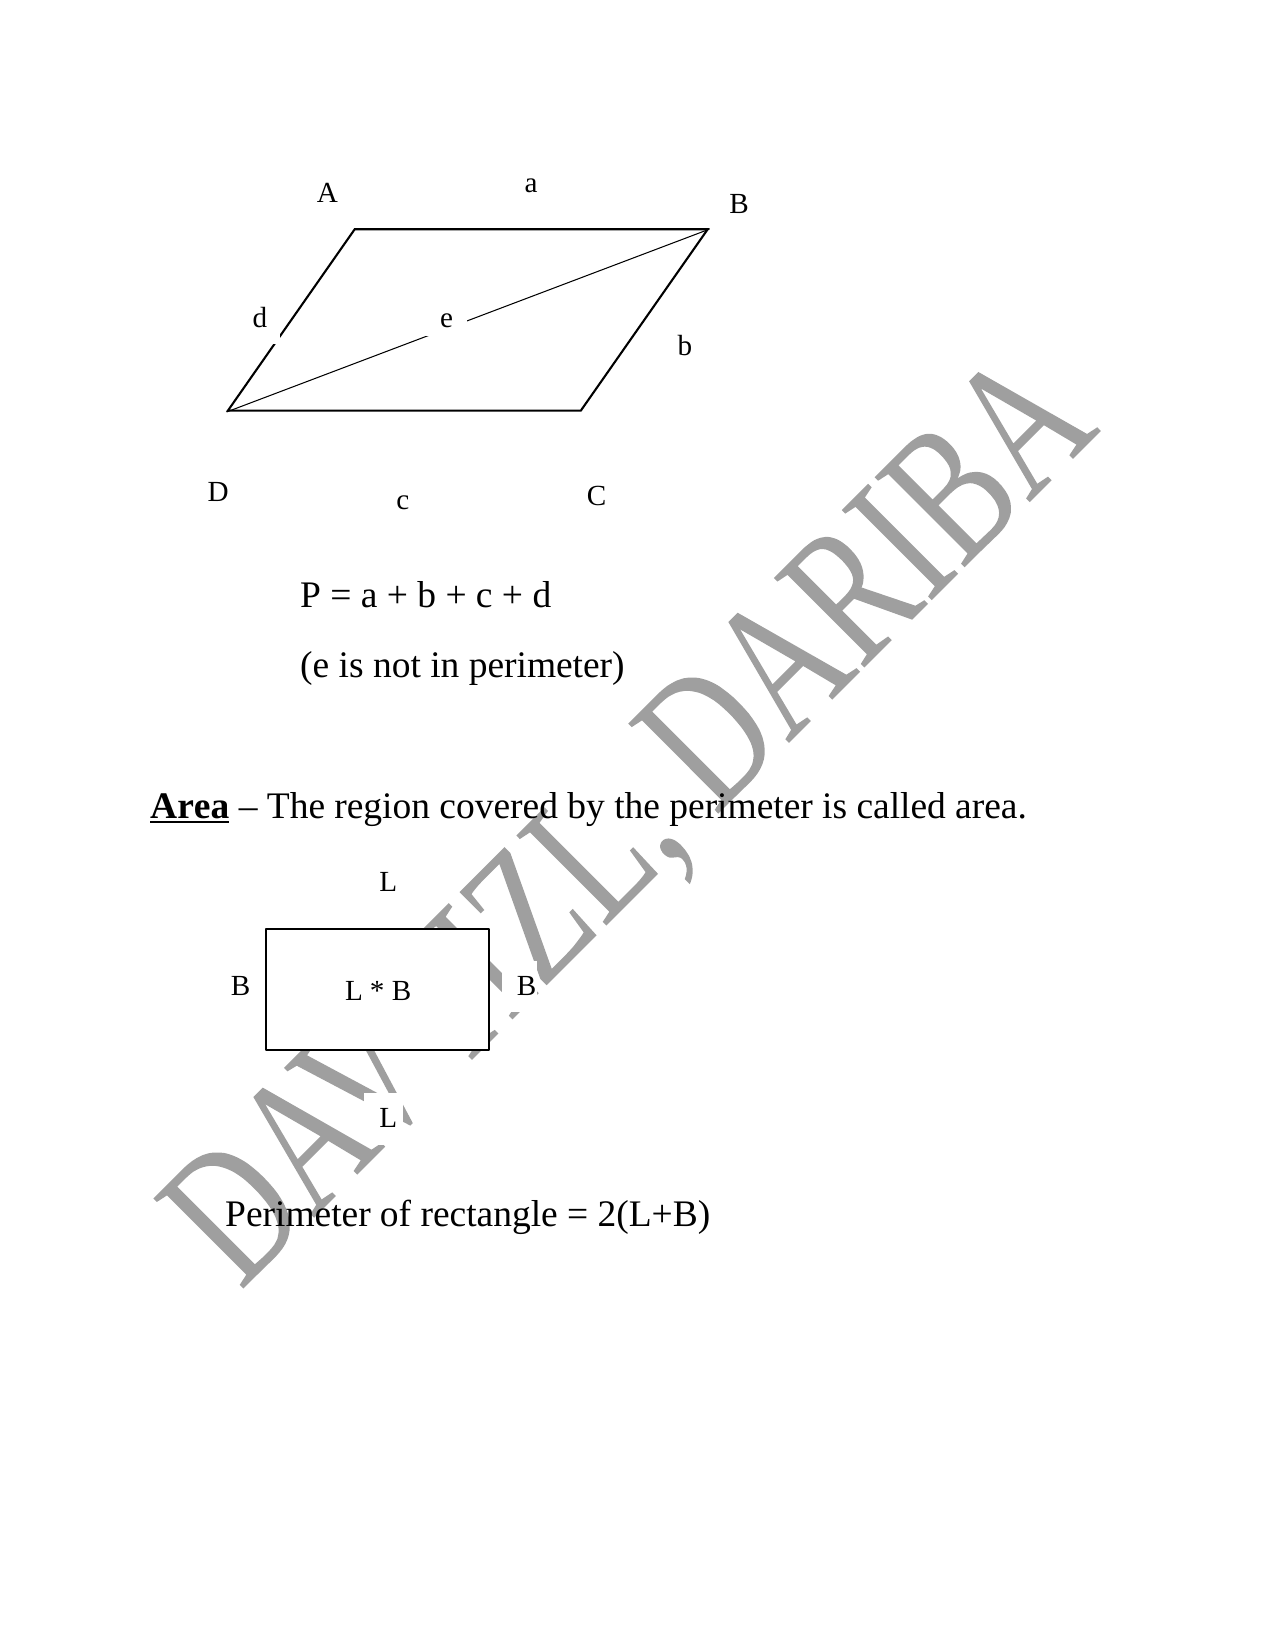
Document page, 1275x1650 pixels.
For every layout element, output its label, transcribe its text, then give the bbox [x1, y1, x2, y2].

text Perimeter of rectangle = 2(L+B) [150, 1191, 1125, 1234]
text (e is not in perimeter) [150, 643, 1125, 686]
text Area – The region covered by the perimeter is called area. [150, 784, 1125, 827]
text P = a + b + c + d [150, 572, 1125, 616]
